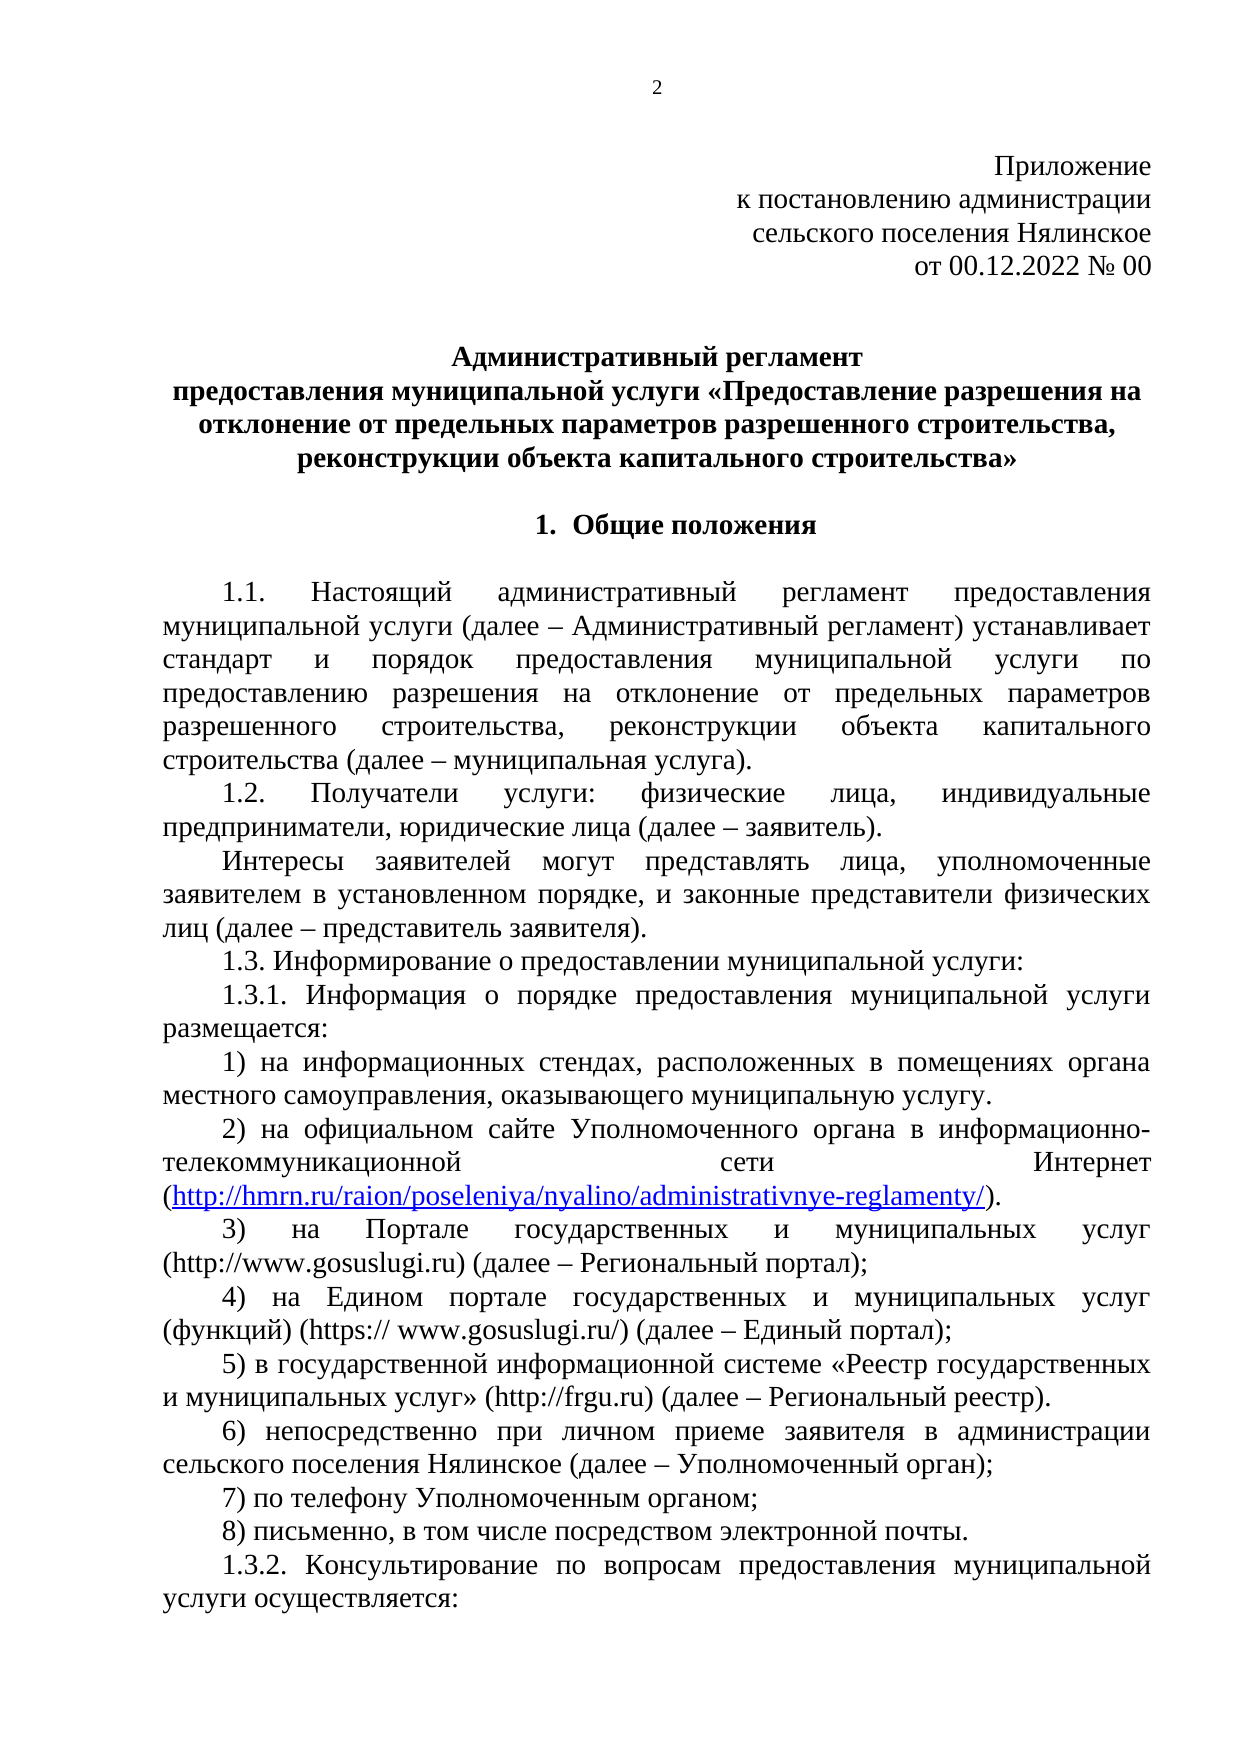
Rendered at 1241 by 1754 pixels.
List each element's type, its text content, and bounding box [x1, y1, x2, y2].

text Приложение [162, 148, 1152, 181]
text 1.3.1. Информация о порядке предоставления муниципальной услуги размещается: [162, 977, 1152, 1044]
text 3) на Портале государственных и муниципальных услуг (http://www.gosuslugi.ru) (далее – Региональный портал); [162, 1212, 1152, 1279]
list Общие положения [200, 507, 1152, 541]
text 1.2. Получатели услуги: физические лица, индивидуальные предприниматели, юридические лица (далее – заявитель). [162, 776, 1152, 843]
text 2) на официальном сайте Уполномоченного органа в информационно-телекоммуникационной сети Интернет (http://hmrn.ru/raion/poseleniya/nyalino/administrativnye-reglamenty/). [162, 1111, 1152, 1212]
text от 00.12.2022 № 00 [162, 248, 1152, 282]
text 1.3. Информирование о предоставлении муниципальной услуги: [162, 943, 1152, 977]
text 1.3.2. Консультирование по вопросам предоставления муниципальной услуги осуществляется: [162, 1547, 1152, 1614]
text 4) на Едином портале государственных и муниципальных услуг (функций) (https:// www.gosuslugi.ru/) (далее – Единый портал); [162, 1279, 1152, 1346]
text 6) непосредственно при личном приеме заявителя в администрации сельского поселения Нялинское (далее – Уполномоченный орган); [162, 1413, 1152, 1480]
text сельского поселения Нялинское [162, 215, 1152, 248]
text 8) письменно, в том числе посредством электронной почты. [162, 1513, 1152, 1547]
text к постановлению администрации [162, 181, 1152, 215]
text 1.1. Настоящий административный регламент предоставления муниципальной услуги (далее – Административный регламент) устанавливает стандарт и порядок предоставления муниципальной услуги по предоставлению разрешения на отклонение от предельных параметров разрешенного строительства, реконструкции объекта капитального строительства (далее – муниципальная услуга). [162, 574, 1152, 776]
text Административный регламент [162, 339, 1152, 373]
text 1) на информационных стендах, расположенных в помещениях органа местного самоуправления, оказывающего муниципальную услугу. [162, 1044, 1152, 1111]
text 7) по телефону Уполномоченным органом; [162, 1480, 1152, 1513]
text 5) в государственной информационной системе «Реестр государственных и муниципальных услуг» (http://frgu.ru) (далее – Региональный реестр). [162, 1346, 1152, 1413]
text предоставления муниципальной услуги «Предоставление разрешения на отклонение от предельных параметров разрешенного строительства, реконструкции объекта капитального строительства» [162, 373, 1152, 474]
text Интересы заявителей могут представлять лица, уполномоченные заявителем в установленном порядке, и законные представители физических лиц (далее – представитель заявителя). [162, 843, 1152, 943]
